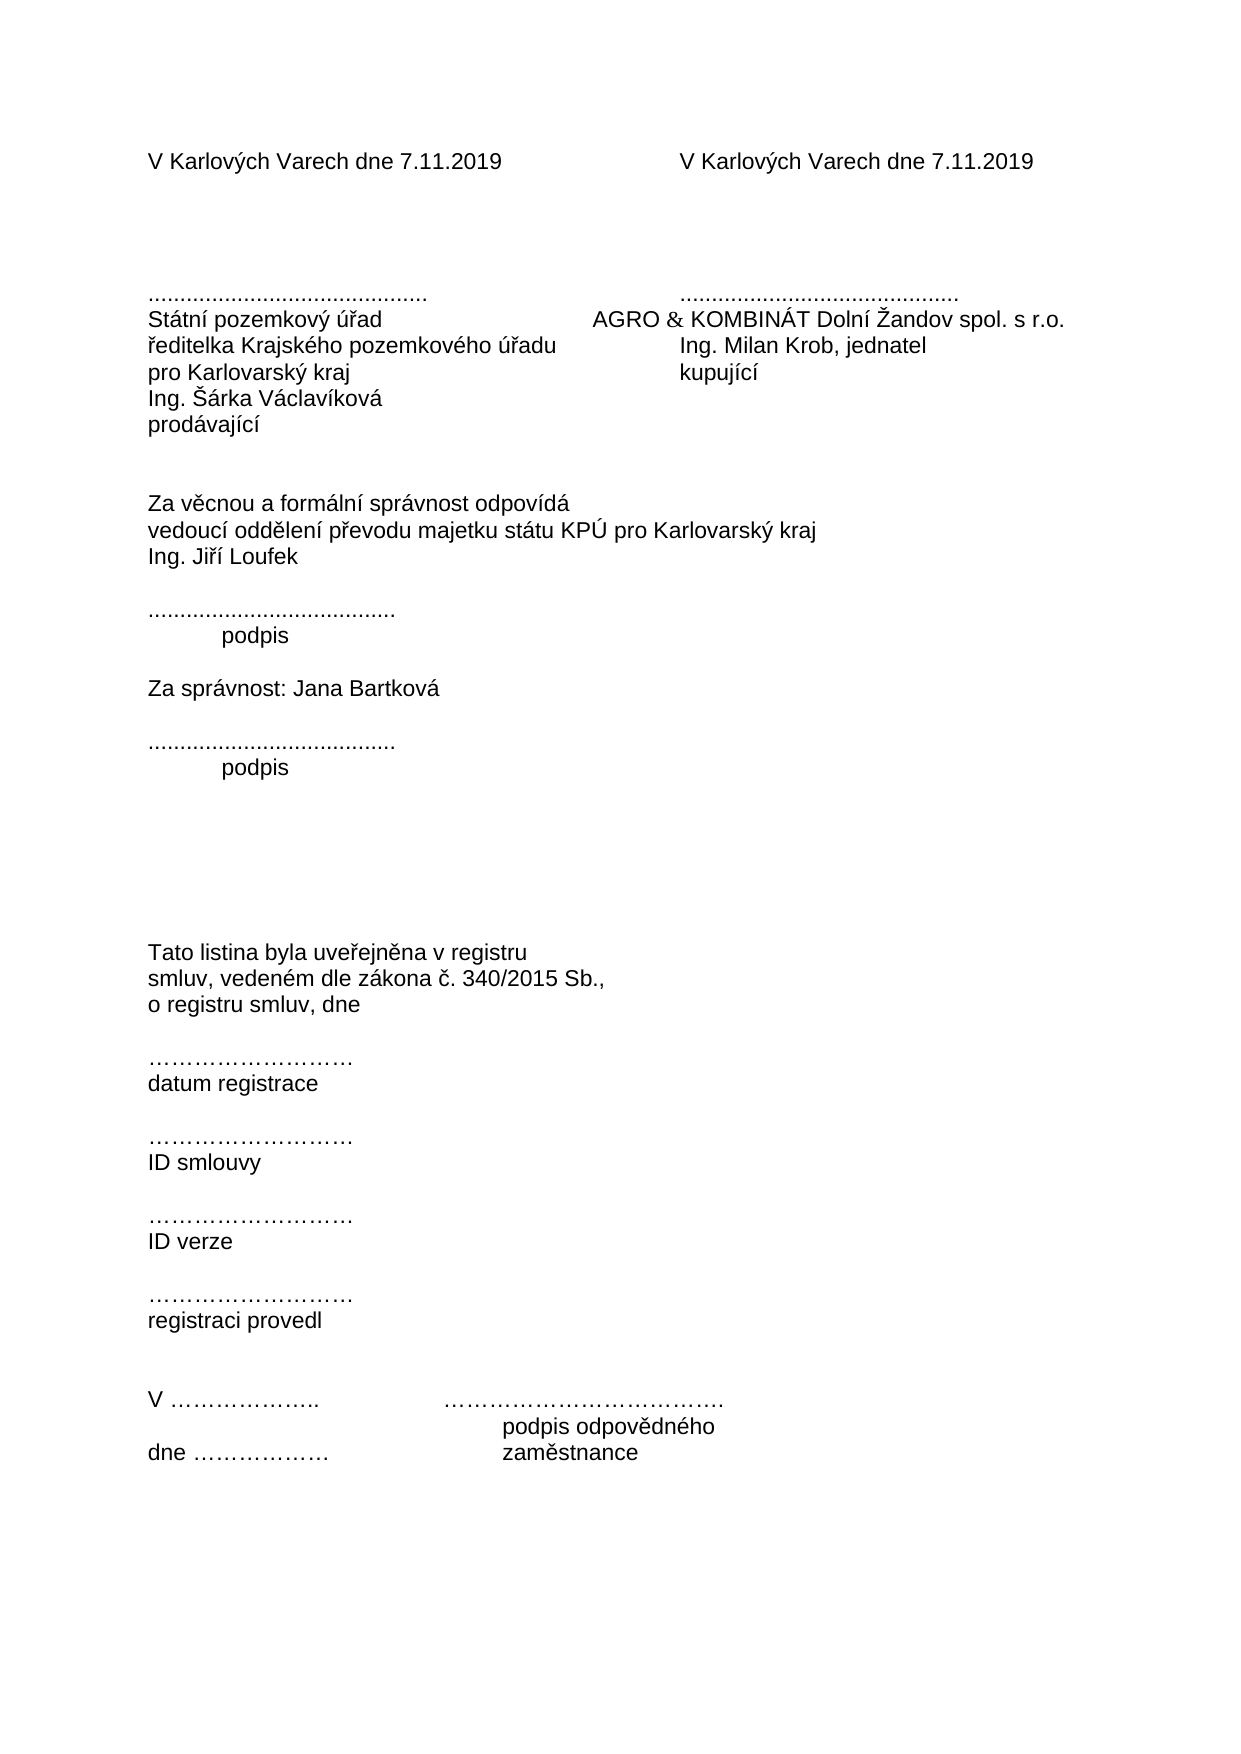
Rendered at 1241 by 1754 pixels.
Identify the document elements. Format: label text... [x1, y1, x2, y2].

text Za věcnou a formální správnost odpovídá [148, 490, 1092, 517]
text Ing. Šárka Václavíková [148, 385, 1092, 411]
text podpis [148, 754, 1092, 780]
text ředitelka Krajského pozemkového úřadu Ing. Milan Krob, jednatel [148, 332, 1092, 359]
text podpis [148, 622, 1092, 648]
text V Karlových Varech dne 7.11.2019 V Karlových Varech dne 7.11.2019 [148, 148, 1092, 174]
text o registru smluv, dne [148, 991, 1092, 1017]
text podpis odpovědného [148, 1413, 1092, 1439]
text pro Karlovarský kraj kupující [148, 359, 1092, 385]
text Státní pozemkový úřad AGRO & KOMBINÁT Dolní Žandov spol. s r.o. [148, 306, 1092, 332]
text registraci provedl [148, 1307, 1092, 1334]
text dne ……………… zaměstnance [148, 1439, 1092, 1466]
text ....................................... [148, 596, 1092, 622]
text prodávající [148, 411, 1092, 438]
text ……………………… [148, 1202, 1092, 1228]
text datum registrace [148, 1070, 1092, 1097]
text V ……………….. ………………………………. [148, 1386, 1092, 1413]
text Za správnost: Jana Bartková [148, 675, 1092, 701]
text ID smlouvy [148, 1149, 1092, 1176]
text smluv, vedeném dle zákona č. 340/2015 Sb., [148, 965, 1092, 991]
text ............................................ ............................................ [148, 279, 1092, 306]
text ……………………… [148, 1123, 1092, 1149]
text Ing. Jiří Loufek [148, 543, 1092, 569]
text ....................................... [148, 728, 1092, 754]
text vedoucí oddělení převodu majetku státu KPÚ pro Karlovarský kraj [148, 517, 1092, 543]
text ID verze [148, 1228, 1092, 1255]
text ……………………… [148, 1281, 1092, 1307]
text Tato listina byla uveřejněna v registru [148, 938, 1092, 965]
text ……………………… [148, 1044, 1092, 1070]
